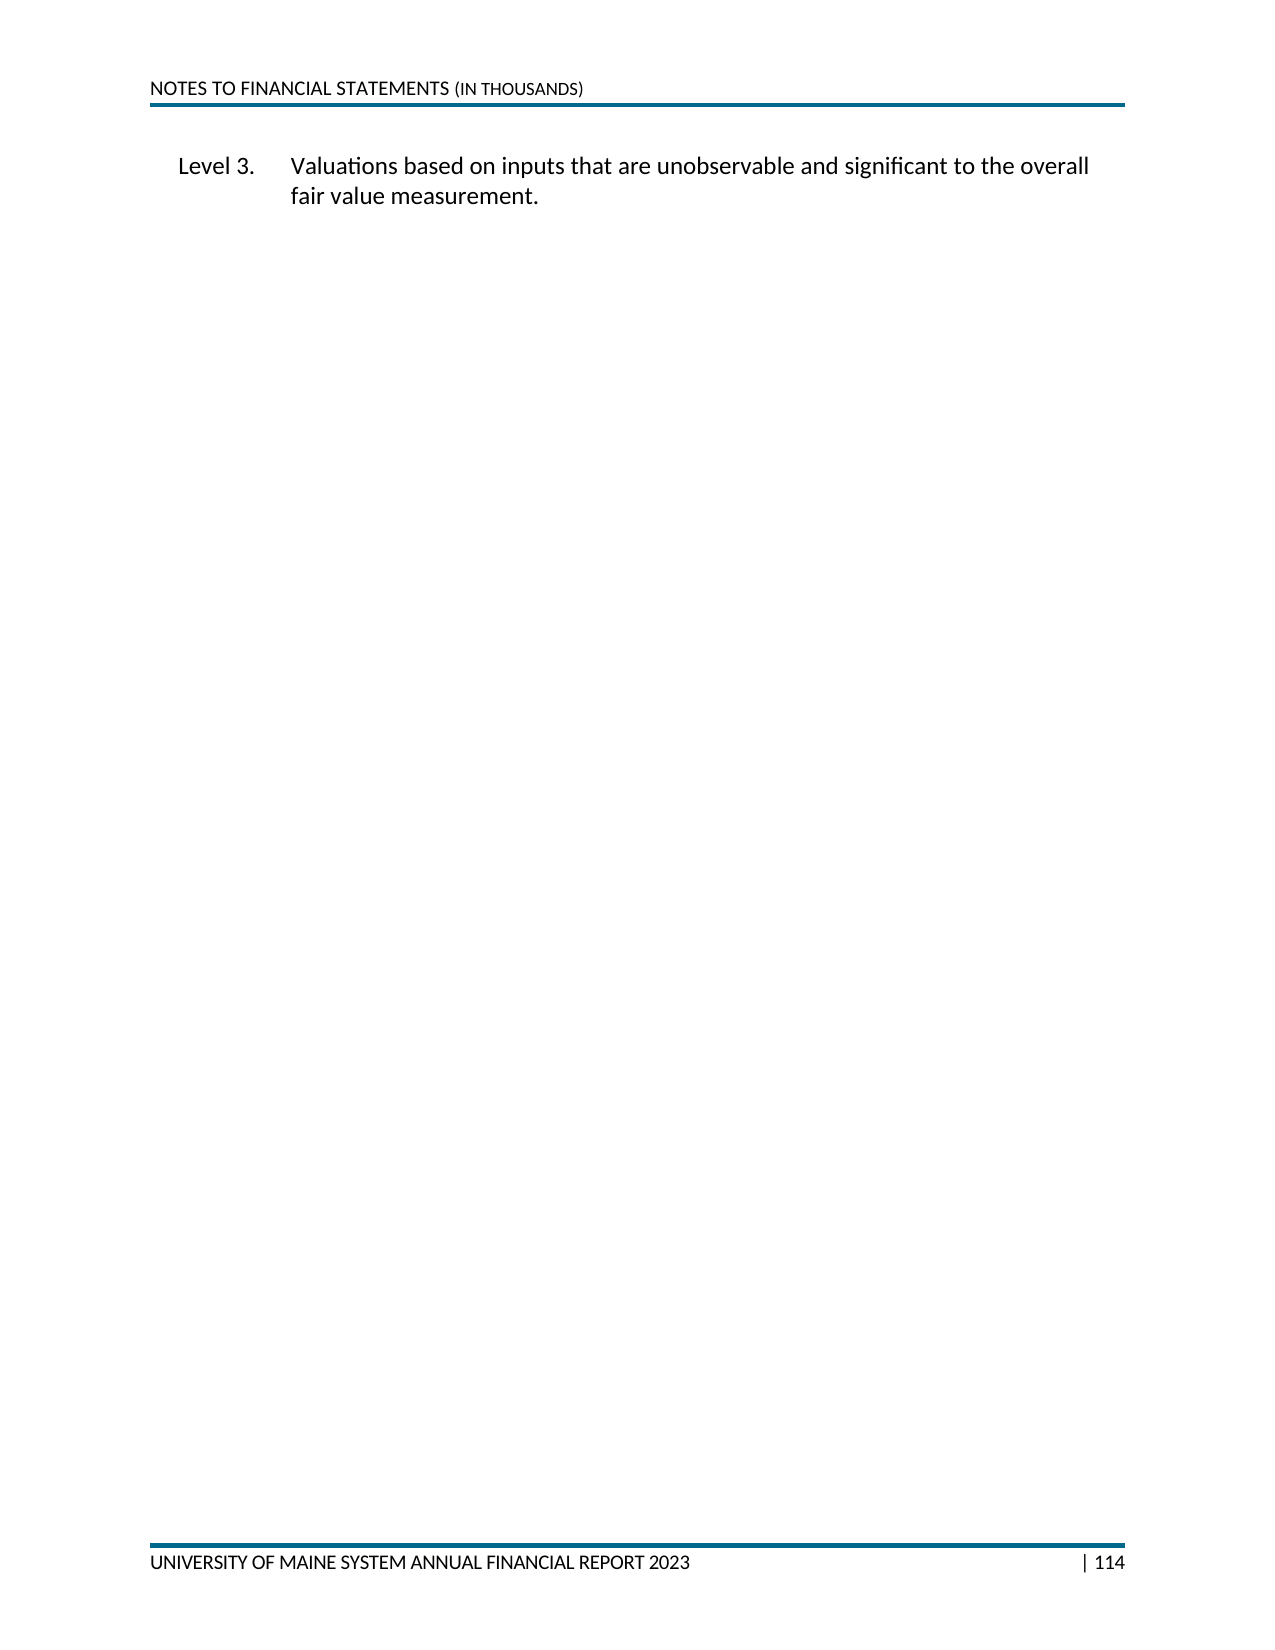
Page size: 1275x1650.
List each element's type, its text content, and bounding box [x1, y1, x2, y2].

list Valuations based on inputs that are unobservable and significant to the overall fair value measurement. [178, 150, 1125, 211]
